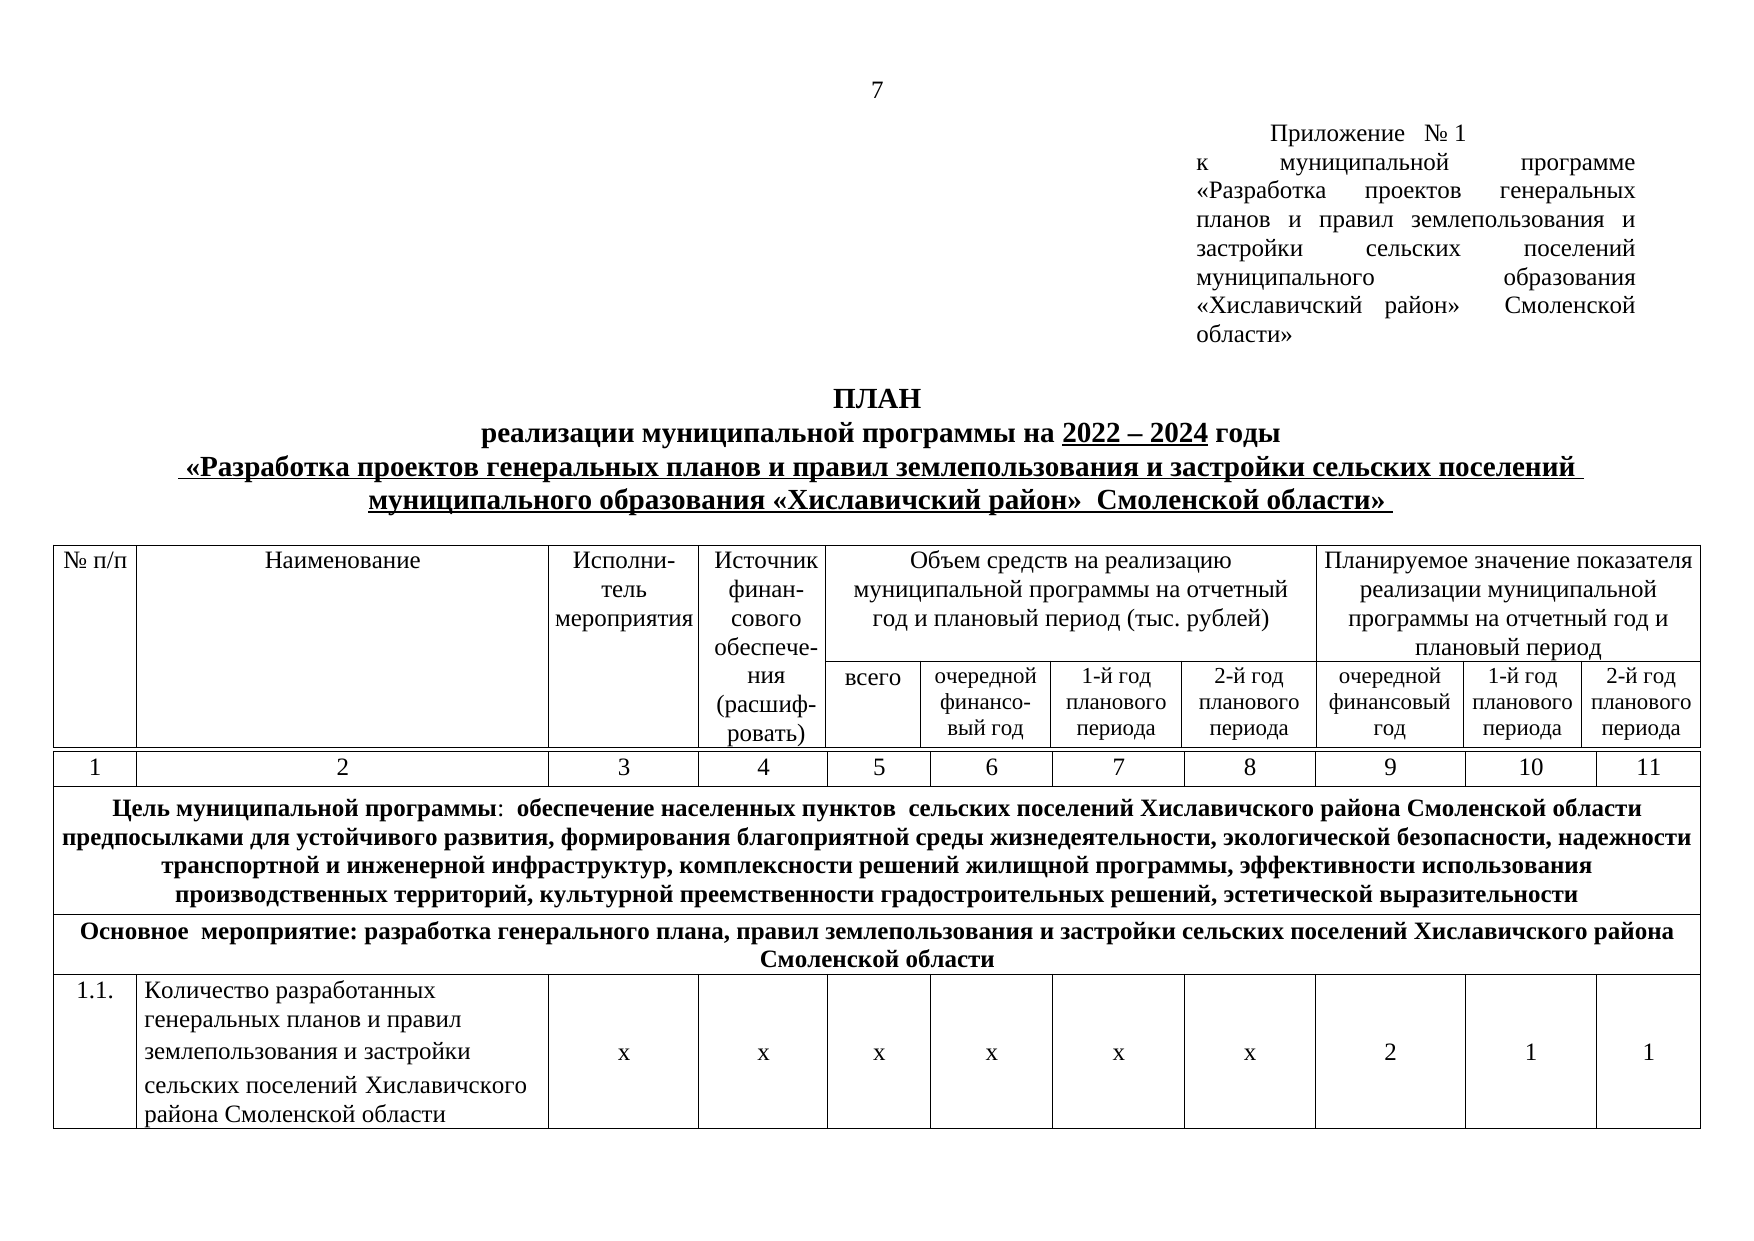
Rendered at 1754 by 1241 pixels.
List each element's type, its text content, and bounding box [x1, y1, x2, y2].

table_cell х [549, 975, 698, 1128]
table_header 7 [1053, 752, 1184, 786]
text «Разработка проектов генеральных планов и правил землепользования и застройки сельских поселений [118, 449, 1636, 482]
table_cell х [828, 975, 930, 1128]
text реализации муниципальной программы на 2022 – 2024 годы [118, 415, 1636, 449]
table_header 3 [549, 752, 698, 786]
table_header 6 [931, 752, 1052, 786]
table_header 2 [137, 752, 548, 786]
table_cell очередной финансовый год [1317, 662, 1463, 747]
table_cell очередной финансо-вый год [921, 662, 1050, 747]
table_header Исполни- тель мероприятия [549, 546, 698, 747]
table_header № п/п [54, 546, 136, 747]
table_cell х [1053, 975, 1184, 1128]
text к муниципальной программе «Разработка проектов генеральных планов и правил землепользования и застройки сельских поселений муниципального образования «Хиславичский район» Смоленской области» [1196, 147, 1636, 348]
text ПЛАН [118, 382, 1636, 415]
table_cell Цель муниципальной программы: обеспечение населенных пунктов сельских поселений Хиславичского района Смоленской области предпосылками для устойчивого развития, формирования благоприятной среды жизнедеятельности, экологической безопасности, надежности транспортной и инженерной инфраструктур, комплексности решений жилищной программы, эффективности использования производственных территорий, культурной преемственности градостроительных решений, эстетической выразительности [54, 787, 1700, 914]
table_header 11 [1597, 752, 1700, 786]
table_header 4 [699, 752, 827, 786]
table_cell х [931, 975, 1052, 1128]
table_cell 1-й год планового периода [1051, 662, 1181, 747]
table_cell 1 [1597, 975, 1700, 1128]
table_header 9 [1316, 752, 1465, 786]
table_cell Основное мероприятие: разработка генерального плана, правил землепользования и застройки сельских поселений Хиславичского района Смоленской области [54, 915, 1700, 974]
table_header Планируемое значение показателя реализации муниципальной программы на отчетный год и плановый период [1317, 546, 1700, 661]
table_cell 2-й год планового периода [1182, 662, 1316, 747]
table_cell 2 [1316, 975, 1465, 1128]
table_header Объем средств на реализацию муниципальной программы на отчетный год и плановый период (тыс. рублей) [826, 546, 1316, 661]
table_header Наименование [137, 546, 548, 747]
table_header Источник финан-сового обеспече-ния (расшиф-ровать) [699, 546, 825, 747]
table_cell х [699, 975, 827, 1128]
table_cell х [1185, 975, 1315, 1128]
table_cell 1-й год планового периода [1464, 662, 1581, 747]
table_header 5 [828, 752, 930, 786]
table_cell всего [826, 662, 920, 747]
table_header 8 [1185, 752, 1315, 786]
table_cell 1 [1466, 975, 1596, 1128]
text муниципального образования «Хиславичский район» Смоленской области» [118, 482, 1636, 516]
table_header 1 [54, 752, 136, 786]
text Приложение № 1 [1196, 118, 1636, 147]
table_cell 1.1. [54, 975, 136, 1128]
table_cell 2-й год планового периода [1582, 662, 1700, 747]
table_header 10 [1466, 752, 1596, 786]
table_cell Количество разработанных генеральных планов и правил землепользования и застройки сельских поселений Хиславичского района Смоленской области [137, 975, 548, 1128]
